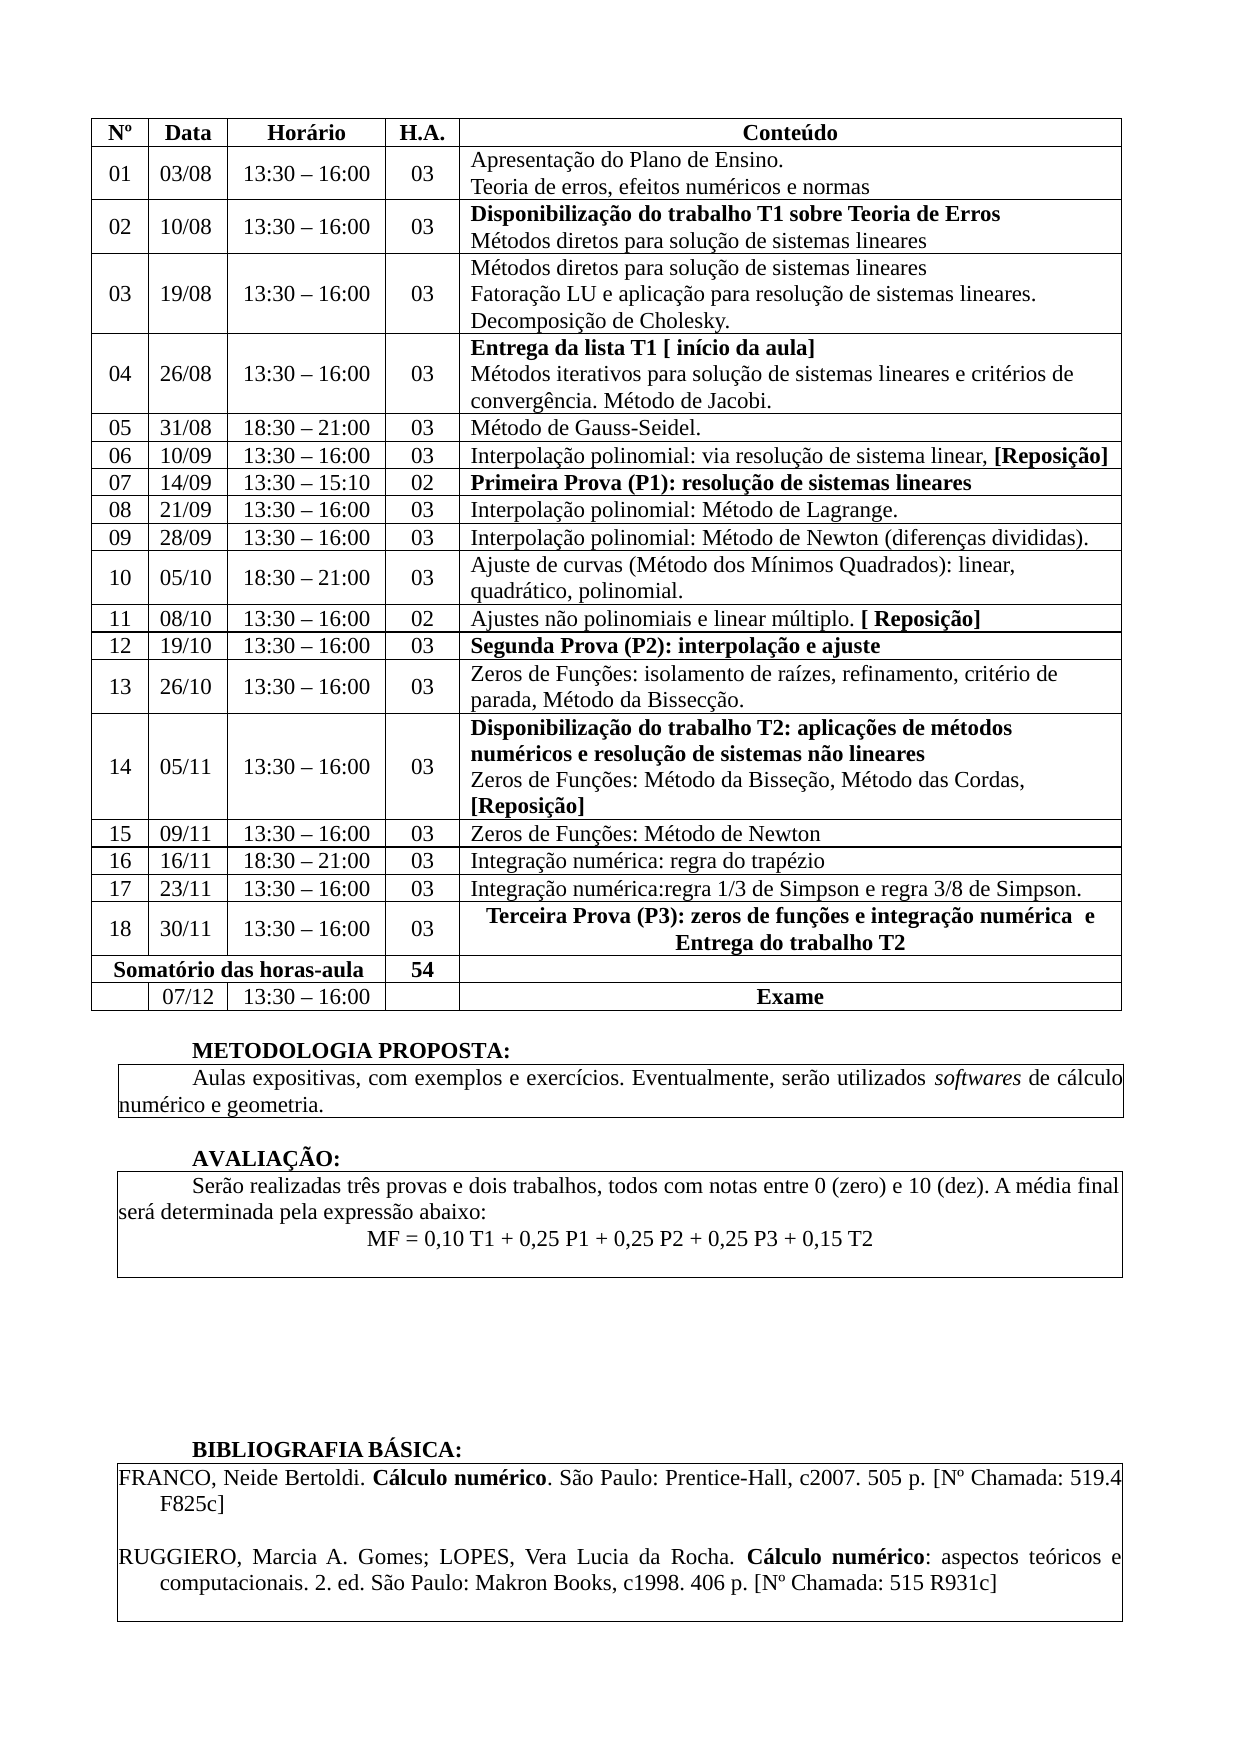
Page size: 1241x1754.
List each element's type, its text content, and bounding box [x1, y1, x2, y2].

table_cell Disponibilização do trabalho T2: aplicações de métodos numéricos e resolução de sistemas não lineares Zeros de Funções: Método da Bisseção, Método das Cordas, [Reposição] [460, 714, 1121, 819]
table_cell 09/11 [149, 820, 227, 846]
table_cell 03 [386, 496, 459, 523]
table_cell 02 [92, 200, 148, 253]
table_cell [92, 983, 148, 1010]
table_cell 12 [92, 633, 148, 659]
table_cell 08/10 [149, 605, 227, 631]
table_cell [460, 956, 1121, 982]
table_header H.A. [386, 119, 459, 146]
text METODOLOGIA PROPOSTA: [118, 1037, 1122, 1063]
table_cell 08 [92, 496, 148, 523]
table_cell 13:30 – 16:00 [228, 147, 385, 199]
text BIBLIOGRAFIA BÁSICA: [118, 1437, 1122, 1463]
table_cell 11 [92, 605, 148, 631]
table_cell 03 [386, 660, 459, 712]
text FRANCO, Neide Bertoldi. Cálculo numérico. São Paulo: Prentice-Hall, c2007. 505 p. [Nº Chamada: 519.4 F825c] [118, 1464, 1122, 1517]
table_cell 03 [386, 820, 459, 846]
table_cell 15 [92, 820, 148, 846]
table_cell 09 [92, 524, 148, 550]
table_cell Terceira Prova (P3): zeros de funções e integração numérica e Entrega do trabalho T2 [460, 902, 1121, 955]
table_cell Zeros de Funções: Método de Newton [460, 820, 1121, 846]
table_cell 13:30 – 16:00 [228, 334, 385, 413]
table_cell 13:30 – 16:00 [228, 496, 385, 523]
table_header Conteúdo [460, 119, 1121, 146]
table_cell 03 [386, 633, 459, 659]
table_cell 03 [386, 524, 459, 550]
table_cell 18:30 – 21:00 [228, 848, 385, 874]
table_cell 03 [386, 254, 459, 333]
table_cell 17 [92, 875, 148, 901]
table_cell 19/10 [149, 633, 227, 659]
table_cell Disponibilização do trabalho T1 sobre Teoria de Erros Métodos diretos para solução de sistemas lineares [460, 200, 1121, 253]
table_cell Ajuste de curvas (Método dos Mínimos Quadrados): linear, quadrático, polinomial. [460, 551, 1121, 604]
table_cell 13:30 – 16:00 [228, 254, 385, 333]
table_cell 13:30 – 16:00 [228, 875, 385, 901]
table_cell Somatório das horas-aula [92, 956, 385, 982]
table_cell Interpolação polinomial: via resolução de sistema linear, [Reposição] [460, 442, 1121, 468]
table_cell Apresentação do Plano de Ensino. Teoria de erros, efeitos numéricos e normas [460, 147, 1121, 199]
table_cell 10/08 [149, 200, 227, 253]
table_cell Segunda Prova (P2): interpolação e ajuste [460, 633, 1121, 659]
table_cell 13:30 – 16:00 [228, 902, 385, 955]
table_header Nº [92, 119, 148, 146]
table_cell 14 [92, 714, 148, 819]
table_cell Exame [460, 983, 1121, 1010]
table_cell 26/08 [149, 334, 227, 413]
table_cell 54 [386, 956, 459, 982]
table_cell 31/08 [149, 414, 227, 441]
table_cell 01 [92, 147, 148, 199]
table_cell 05/10 [149, 551, 227, 604]
table_cell Zeros de Funções: isolamento de raízes, refinamento, critério de parada, Método da Bissecção. [460, 660, 1121, 712]
table_cell 30/11 [149, 902, 227, 955]
table_cell 02 [386, 469, 459, 495]
table_header Data [149, 119, 227, 146]
table_cell 16/11 [149, 848, 227, 874]
text Aulas expositivas, com exemplos e exercícios. Eventualmente, serão utilizados softwares de cálculo numérico e geometria. [119, 1065, 1123, 1117]
table_cell 05/11 [149, 714, 227, 819]
table_cell 16 [92, 848, 148, 874]
table_cell 19/08 [149, 254, 227, 333]
table_cell 03/08 [149, 147, 227, 199]
table_cell Primeira Prova (P1): resolução de sistemas lineares [460, 469, 1121, 495]
table_cell 03 [386, 334, 459, 413]
table_cell 13:30 – 16:00 [228, 524, 385, 550]
table_cell 21/09 [149, 496, 227, 523]
table_cell 13:30 – 16:00 [228, 983, 385, 1010]
table_cell 13 [92, 660, 148, 712]
table_cell 13:30 – 16:00 [228, 820, 385, 846]
table_cell 03 [386, 875, 459, 901]
table_cell 03 [386, 442, 459, 468]
table_cell 10/09 [149, 442, 227, 468]
table_cell 13:30 – 16:00 [228, 200, 385, 253]
text AVALIAÇÃO: [118, 1144, 1122, 1171]
table_cell Interpolação polinomial: Método de Newton (diferenças divididas). [460, 524, 1121, 550]
table_cell Entrega da lista T1 [ início da aula] Métodos iterativos para solução de sistemas lineares e critérios de convergência. Método de Jacobi. [460, 334, 1121, 413]
table_cell 28/09 [149, 524, 227, 550]
table_cell 03 [386, 714, 459, 819]
table_cell 13:30 – 16:00 [228, 442, 385, 468]
table_header Horário [228, 119, 385, 146]
table_cell 04 [92, 334, 148, 413]
table_cell 03 [386, 902, 459, 955]
table_cell 10 [92, 551, 148, 604]
table_cell 18:30 – 21:00 [228, 414, 385, 441]
table_cell 02 [386, 605, 459, 631]
table_cell 03 [386, 551, 459, 604]
table_cell 26/10 [149, 660, 227, 712]
table_cell Integração numérica:regra 1/3 de Simpson e regra 3/8 de Simpson. [460, 875, 1121, 901]
table_cell 03 [386, 147, 459, 199]
table_cell 23/11 [149, 875, 227, 901]
table_cell 07/12 [149, 983, 227, 1010]
table_cell 03 [386, 848, 459, 874]
text MF = 0,10 T1 + 0,25 P1 + 0,25 P2 + 0,25 P3 + 0,15 T2 [118, 1225, 1122, 1251]
table_cell 18 [92, 902, 148, 955]
table_cell 05 [92, 414, 148, 441]
table_cell 14/09 [149, 469, 227, 495]
table_cell 03 [386, 414, 459, 441]
text RUGGIERO, Marcia A. Gomes; LOPES, Vera Lucia da Rocha. Cálculo numérico: aspectos teóricos e computacionais. 2. ed. São Paulo: Makron Books, c1998. 406 p. [Nº Chamada: 515 R931c] [118, 1543, 1122, 1596]
table_cell 13:30 – 15:10 [228, 469, 385, 495]
table_cell Ajustes não polinomiais e linear múltiplo. [ Reposição] [460, 605, 1121, 631]
table_cell 03 [386, 200, 459, 253]
table_cell Integração numérica: regra do trapézio [460, 848, 1121, 874]
table_cell 07 [92, 469, 148, 495]
table_cell 13:30 – 16:00 [228, 660, 385, 712]
table_cell 03 [92, 254, 148, 333]
table_cell [386, 983, 459, 1010]
table_cell 13:30 – 16:00 [228, 714, 385, 819]
table_cell 06 [92, 442, 148, 468]
table_cell 13:30 – 16:00 [228, 605, 385, 631]
table_cell Interpolação polinomial: Método de Lagrange. [460, 496, 1121, 523]
table_cell Método de Gauss-Seidel. [460, 414, 1121, 441]
table_cell 13:30 – 16:00 [228, 633, 385, 659]
table_cell 18:30 – 21:00 [228, 551, 385, 604]
text Serão realizadas três provas e dois trabalhos, todos com notas entre 0 (zero) e 10 (dez). A média final será determinada pela expressão abaixo: [118, 1172, 1122, 1225]
table_cell Métodos diretos para solução de sistemas lineares Fatoração LU e aplicação para resolução de sistemas lineares. Decomposição de Cholesky. [460, 254, 1121, 333]
